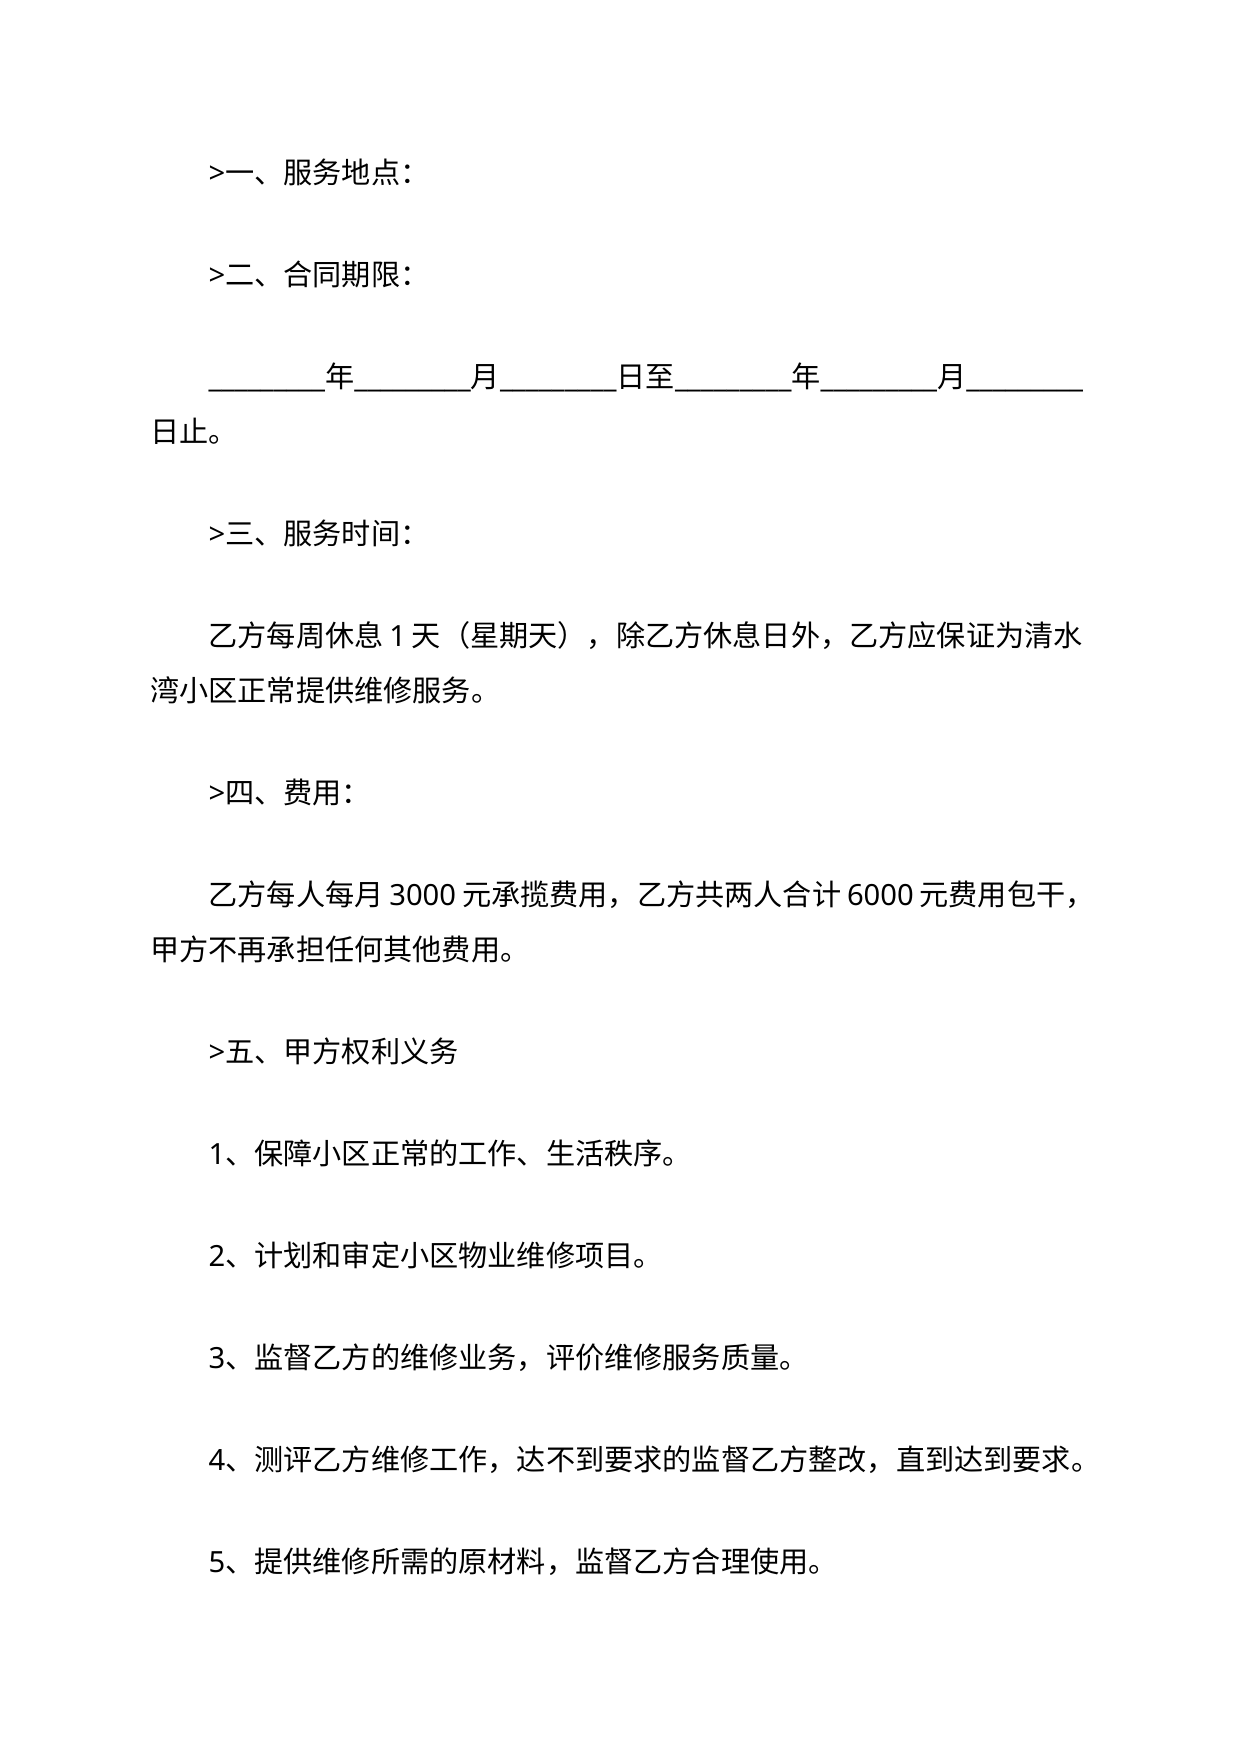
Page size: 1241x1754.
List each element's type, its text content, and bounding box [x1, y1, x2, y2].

text >二、合同期限： [150, 252, 1090, 294]
text 2、计划和审定小区物业维修项目。 [150, 1232, 1090, 1274]
text 乙方每周休息1天（星期天），除乙方休息日外，乙方应保证为清水湾小区正常提供维修服务。 [150, 613, 1090, 710]
text _________年_________月_________日至_________年_________月_________日止。 [150, 354, 1090, 451]
text 5、提供维修所需的原材料，监督乙方合理使用。 [150, 1538, 1090, 1581]
text >四、费用： [150, 769, 1090, 812]
text 4、测评乙方维修工作，达不到要求的监督乙方整改，直到达到要求。 [150, 1436, 1090, 1478]
text 乙方每人每月3000元承揽费用，乙方共两人合计6000元费用包干，甲方不再承担任何其他费用。 [150, 871, 1090, 969]
text 1、保障小区正常的工作、生活秩序。 [150, 1130, 1090, 1173]
text >一、服务地点： [150, 150, 1090, 192]
text >五、甲方权利义务 [150, 1028, 1090, 1071]
text 3、监督乙方的维修业务，评价维修服务质量。 [150, 1334, 1090, 1377]
text >三、服务时间： [150, 511, 1090, 553]
